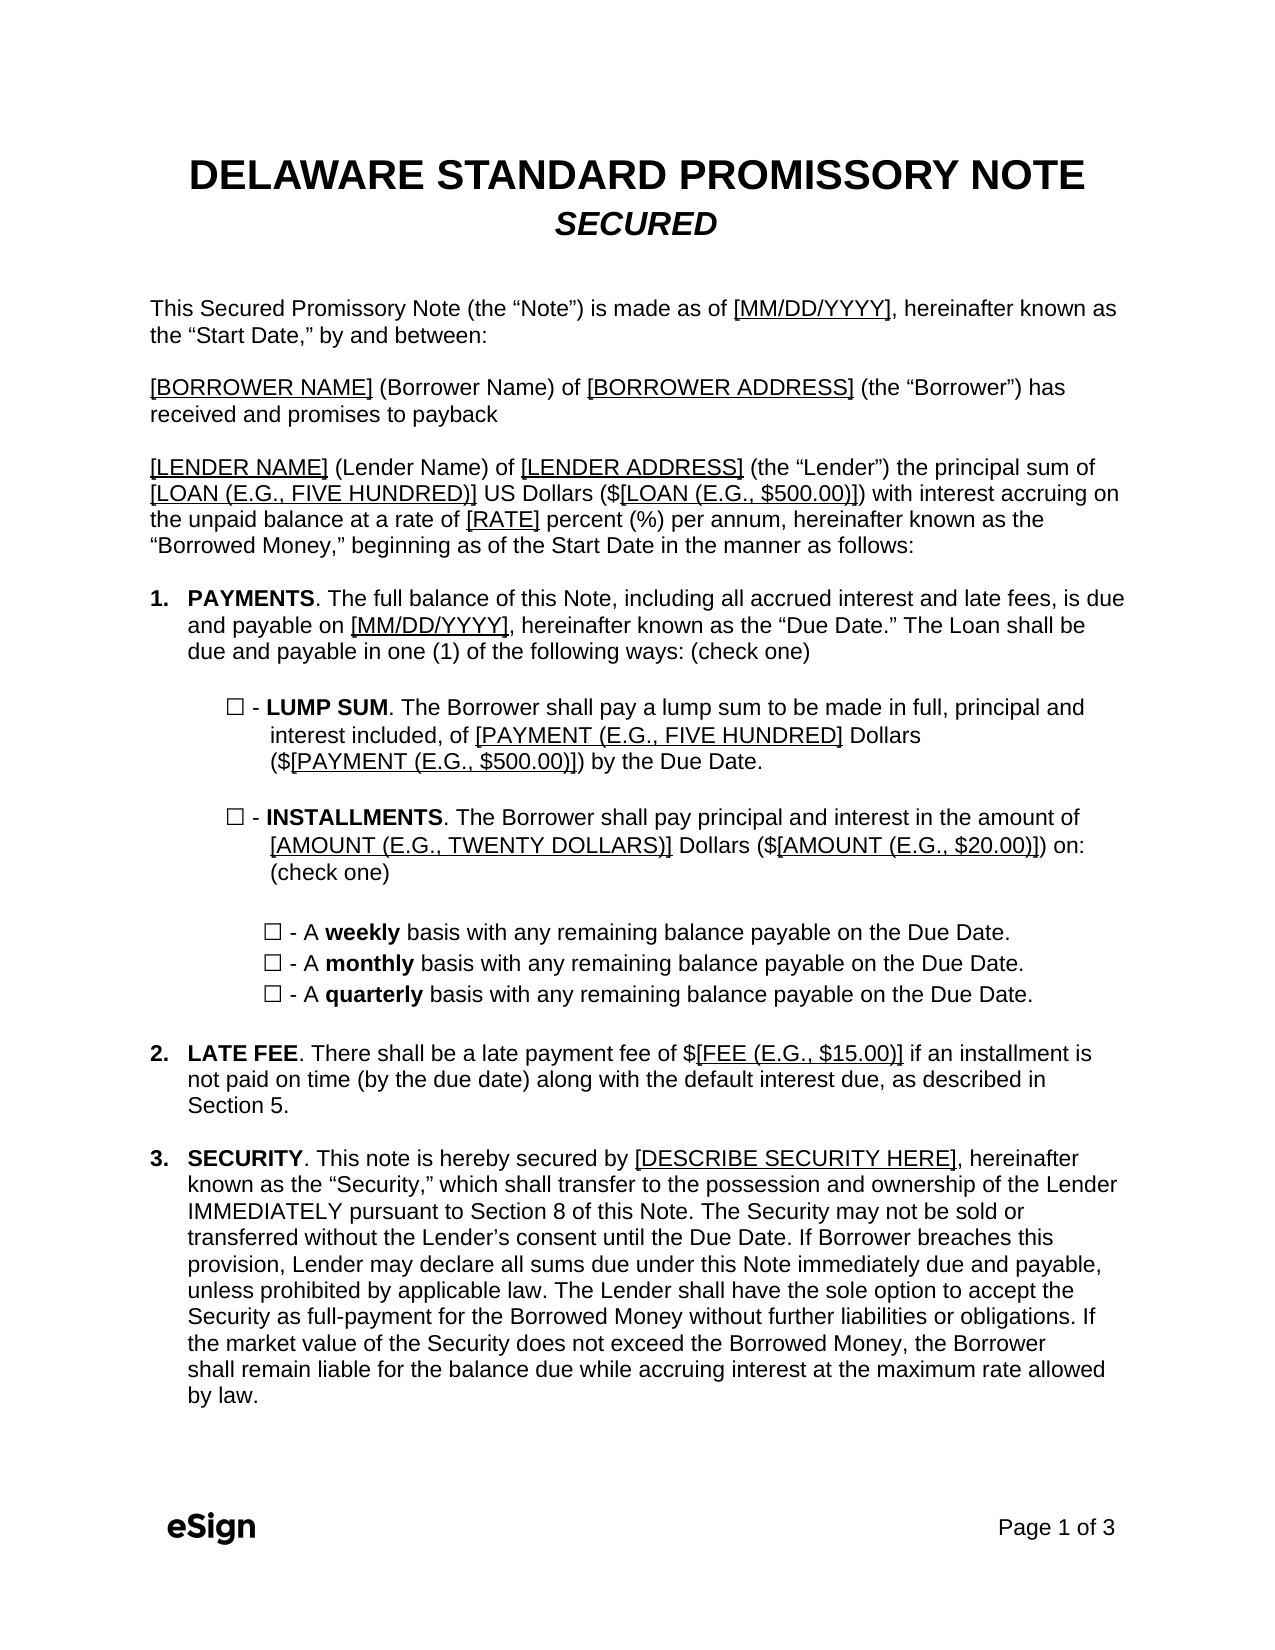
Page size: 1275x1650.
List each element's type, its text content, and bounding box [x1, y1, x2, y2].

text [BORROWER NAME] (Borrower Name) of [BORROWER ADDRESS] (the “Borrower”) has received and promises to payback [150, 374, 1125, 427]
list LATE FEE. There shall be a late payment fee of $[FEE (E.G., $15.00)] if an installment is not paid on time (by the due date) along with the default interest due, as described in Section 5. [150, 1040, 1125, 1119]
text - INSTALLMENTS. The Borrower shall pay principal and interest in the amount of [225, 801, 1125, 832]
text - A quarterly basis with any remaining balance payable on the Due Date. [225, 978, 1125, 1009]
text interest included, of [PAYMENT (E.G., FIVE HUNDRED] Dollars [270, 722, 1125, 748]
picture [150, 1496, 276, 1557]
list PAYMENTS. The full balance of this Note, including all accrued interest and late fees, is due and payable on [MM/DD/YYYY], hereinafter known as the “Due Date.” The Loan shall be due and payable in one (1) of the following ways: (check one) [150, 585, 1125, 664]
text - LUMP SUM. The Borrower shall pay a lump sum to be made in full, principal and [225, 691, 1125, 722]
text [LENDER NAME] (Lender Name) of [LENDER ADDRESS] (the “Lender”) the principal sum of [LOAN (E.G., FIVE HUNDRED)] US Dollars ($[LOAN (E.G., $500.00)]) with interest accruing on the unpaid balance at a rate of [RATE] percent (%) per annum, hereinafter known as the “Borrowed Money,” beginning as of the Start Date in the manner as follows: [150, 453, 1125, 559]
text - A weekly basis with any remaining balance payable on the Due Date. [225, 915, 1125, 947]
text [AMOUNT (E.G., TWENTY DOLLARS)] Dollars ($[AMOUNT (E.G., $20.00)]) on: (check one) [270, 832, 1125, 885]
text DELAWARE STANDARD PROMISSORY NOTE [150, 150, 1125, 198]
list SECURITY. This note is hereby secured by [DESCRIBE SECURITY HERE], hereinafter known as the “Security,” which shall transfer to the possession and ownership of the Lender IMMEDIATELY pursuant to Section 8 of this Note. The Security may not be sold or transferred without the Lender’s consent until the Due Date. If Borrower breaches this provision, Lender may declare all sums due under this Note immediately due and payable, unless prohibited by applicable law. The Lender shall have the sole option to accept the Security as full-payment for the Borrowed Money without further liabilities or obligations. If the market value of the Security does not exceed the Borrowed Money, the Borrower shall remain liable for the balance due while accruing interest at the maximum rate allowed by law. [150, 1145, 1125, 1409]
text ($[PAYMENT (E.G., $500.00)]) by the Due Date. [270, 748, 1125, 774]
text This Secured Promissory Note (the “Note”) is made as of [MM/DD/YYYY], hereinafter known as the “Start Date,” by and between: [150, 295, 1125, 348]
text - A monthly basis with any remaining balance payable on the Due Date. [225, 947, 1125, 978]
text SECURED [150, 204, 1125, 243]
